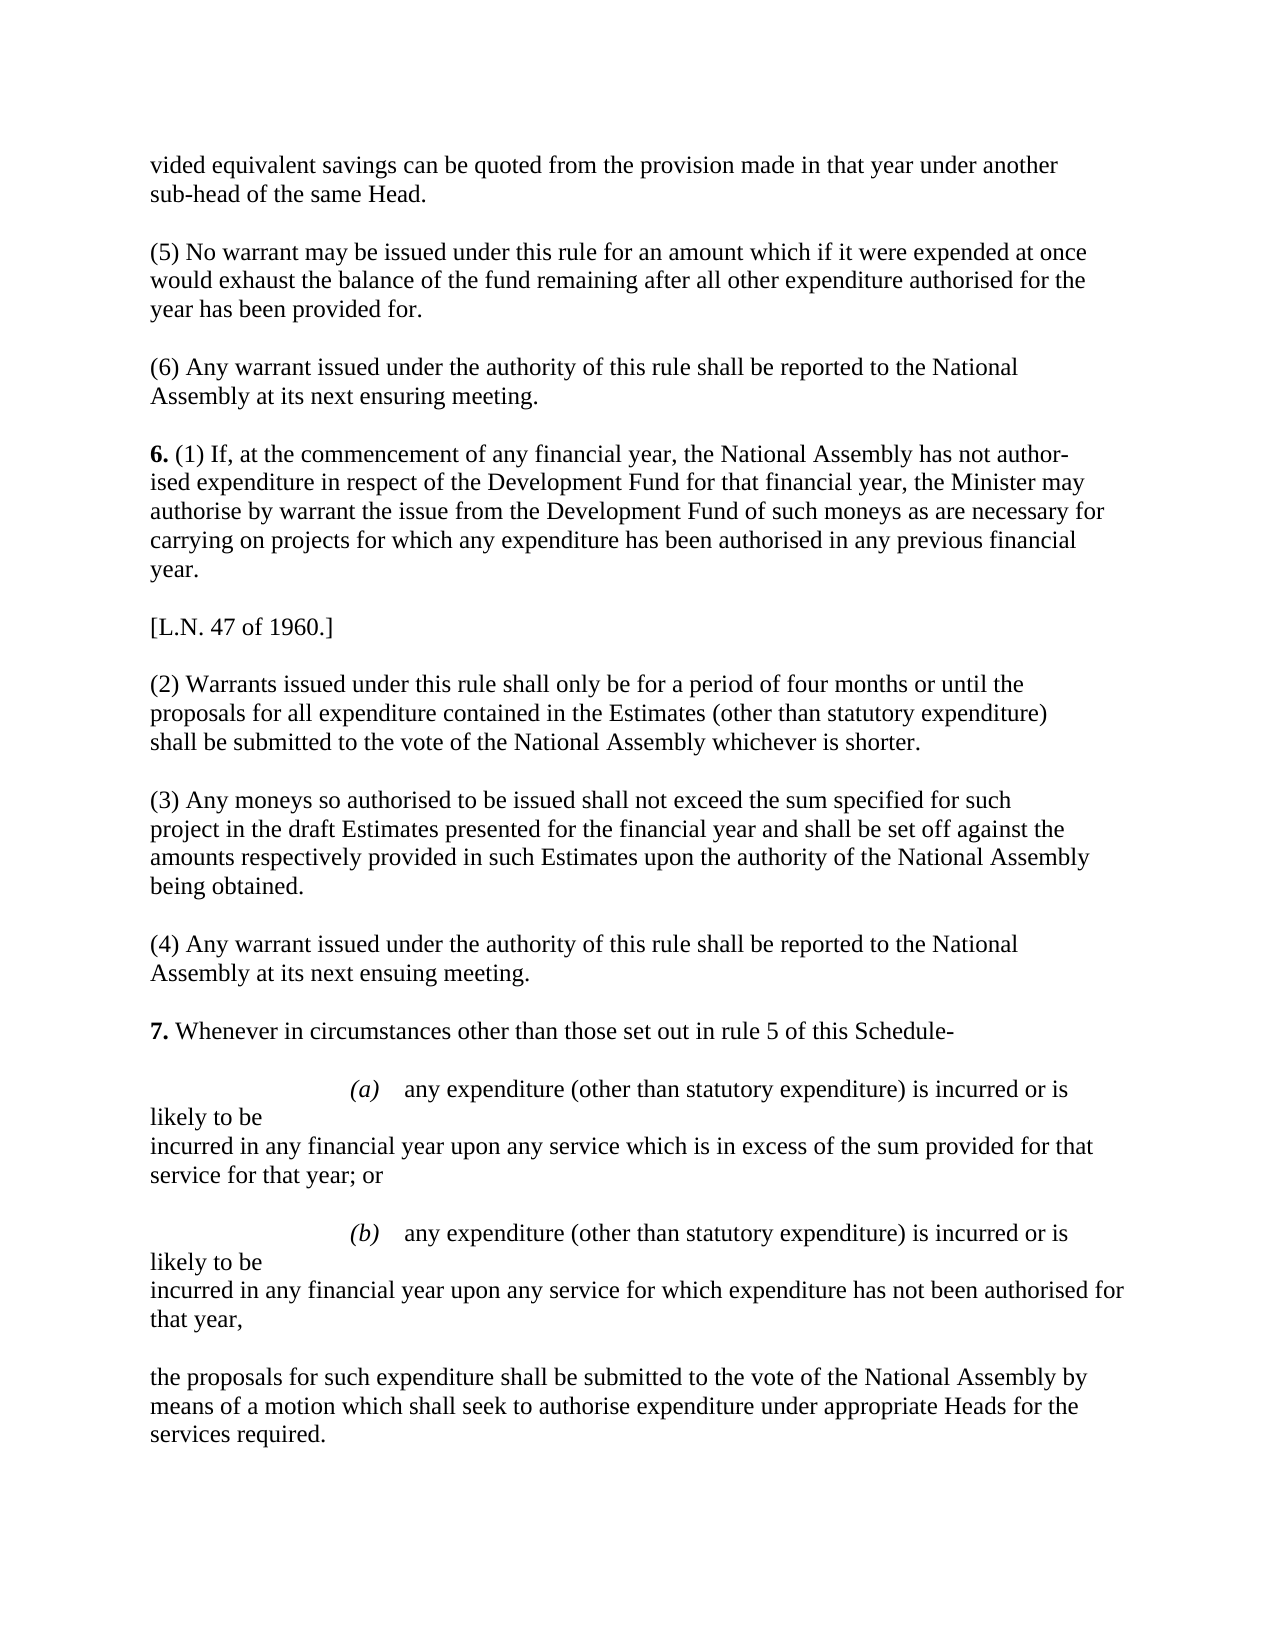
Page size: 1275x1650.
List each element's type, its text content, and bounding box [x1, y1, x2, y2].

text (5) No warrant may be issued under this rule for an amount which if it were expended at once would exhaust the balance of the fund remaining after all other expenditure authorised for the year has been provided for. [150, 237, 1125, 323]
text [150, 150, 1125, 207]
text 6. (1) If, at the commencement of any financial year, the National Assembly has not author- ised expenditure in respect of the Development Fund for that financial year, the Minister may authorise by warrant the issue from the Development Fund of such moneys as are necessary for carrying on projects for which any expenditure has been authorised in any previous financial year. [150, 439, 1125, 582]
text (3) Any moneys so authorised to be issued shall not exceed the sum specified for such project in the draft Estimates presented for the financial year and shall be set off against the amounts respectively provided in such Estimates upon the authority of the National Assembly being obtained. [150, 785, 1125, 900]
text [L.N. 47 of 1960.] [150, 612, 1125, 640]
text (b) any expenditure (other than statutory expenditure) is incurred or is likely to be incurred in any financial year upon any service for which expenditure has not been authorised for that year, [150, 1218, 1125, 1333]
text (6) Any warrant issued under the authority of this rule shall be reported to the National Assembly at its next ensuring meeting. [150, 352, 1125, 409]
text (2) Warrants issued under this rule shall only be for a period of four months or until the proposals for all expenditure contained in the Estimates (other than statutory expenditure) shall be submitted to the vote of the National Assembly whichever is shorter. [150, 669, 1125, 756]
text the proposals for such expenditure shall be submitted to the vote of the National Assembly by means of a motion which shall seek to authorise expenditure under appropriate Heads for the services required. [150, 1362, 1125, 1448]
text (4) Any warrant issued under the authority of this rule shall be reported to the National Assembly at its next ensuing meeting. [150, 929, 1125, 987]
text (a) any expenditure (other than statutory expenditure) is incurred or is likely to be incurred in any financial year upon any service which is in excess of the sum provided for that service for that year; or [150, 1074, 1125, 1189]
text 7. Whenever in circumstances other than those set out in rule 5 of this Schedule- [150, 1016, 1125, 1044]
